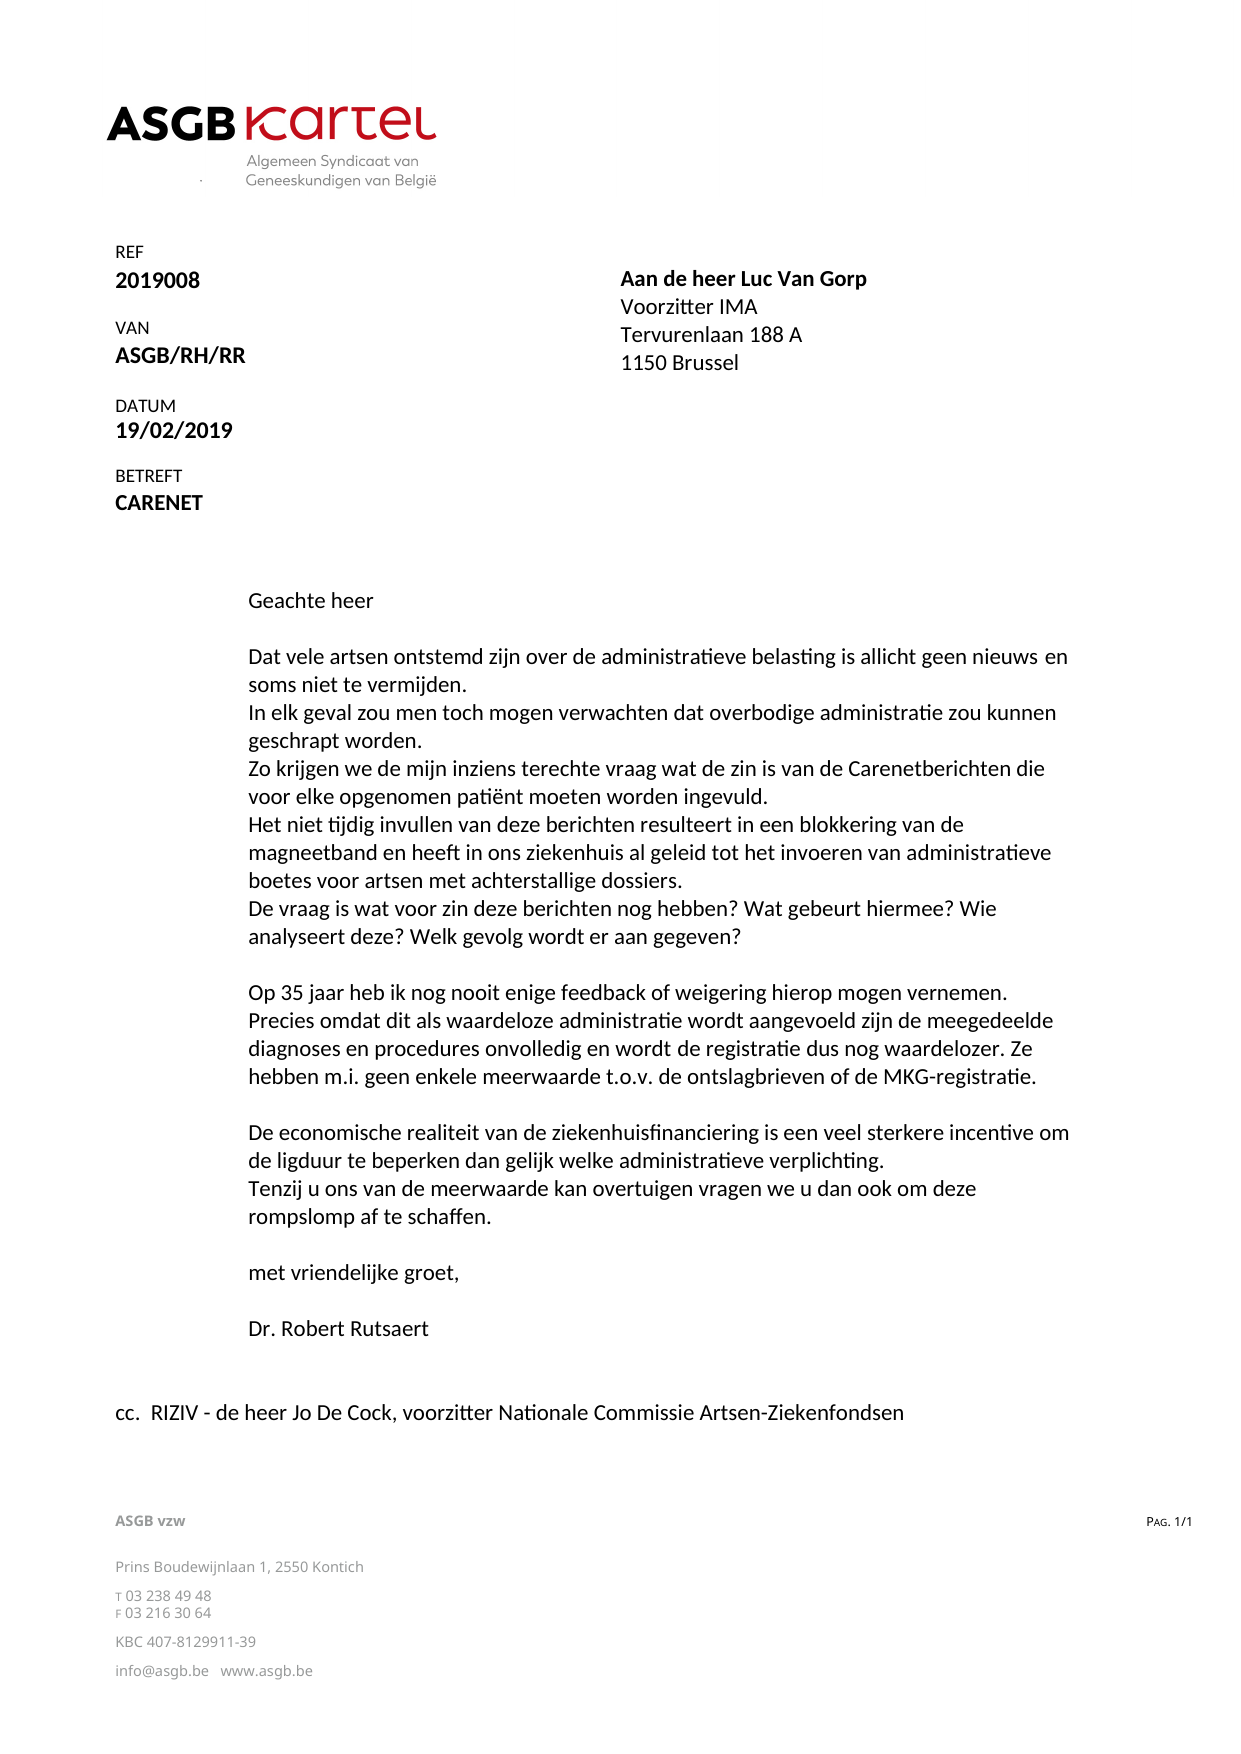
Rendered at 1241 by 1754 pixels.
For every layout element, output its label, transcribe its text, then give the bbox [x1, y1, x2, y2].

text met vriendelijke groet, [248, 1258, 1075, 1286]
text ref [115, 236, 1075, 265]
picture [0, 0, 1234, 197]
text 19/02/2019 [115, 415, 1075, 444]
text In elk geval zou men toch mogen verwachten dat overbodige administratie zou kunnen geschrapt worden. [248, 698, 1075, 754]
text datum [115, 399, 1075, 415]
text van [115, 311, 620, 340]
text Het niet tijdig invullen van deze berichten resulteert in een blokkering van de magneetband en heeft in ons ziekenhuis al geleid tot het invoeren van administratieve boetes voor artsen met achterstallige dossiers. [248, 810, 1075, 894]
text 2019008 [115, 265, 620, 294]
text betreft [115, 459, 1075, 488]
text Geachte heer [248, 586, 1075, 614]
text Dat vele artsen ontstemd zijn over de administratieve belasting is allicht geen nieuws en soms niet te vermijden. [248, 642, 1075, 698]
text CARENET [115, 488, 1075, 516]
text ASGB/RH/RR [115, 340, 620, 369]
text Zo krijgen we de mijn inziens terechte vraag wat de zin is van de Carenetberichten die voor elke opgenomen patiënt moeten worden ingevuld. [248, 754, 1075, 810]
text De vraag is wat voor zin deze berichten nog hebben? Wat gebeurt hiermee? Wie analyseert deze? Welk gevolg wordt er aan gegeven? [248, 894, 1075, 950]
text 1150 Brussel [620, 348, 1131, 376]
text De economische realiteit van de ziekenhuisfinanciering is een veel sterkere incentive om de ligduur te beperken dan gelijk welke administratieve verplichting. [248, 1118, 1075, 1174]
text Op 35 jaar heb ik nog nooit enige feedback of weigering hierop mogen vernemen. [248, 978, 1075, 1006]
text Tervurenlaan 188 A [620, 320, 1131, 348]
text Voorzitter IMA [620, 292, 1131, 320]
text Dr. Robert Rutsaert [248, 1314, 1075, 1342]
text Aan de heer Luc Van Gorp [620, 264, 1131, 292]
text Tenzij u ons van de meerwaarde kan overtuigen vragen we u dan ook om deze rompslomp af te schaffen. [248, 1174, 1075, 1230]
text cc. RIZIV - de heer Jo De Cock, voorzitter Nationale Commissie Artsen-Ziekenfondsen [115, 1398, 1075, 1426]
text Precies omdat dit als waardeloze administratie wordt aangevoeld zijn de meegedeelde diagnoses en procedures onvolledig en wordt de registratie dus nog waardelozer. Ze hebben m.i. geen enkele meerwaarde t.o.v. de ontslagbrieven of de MKG-registratie. [248, 1006, 1075, 1090]
